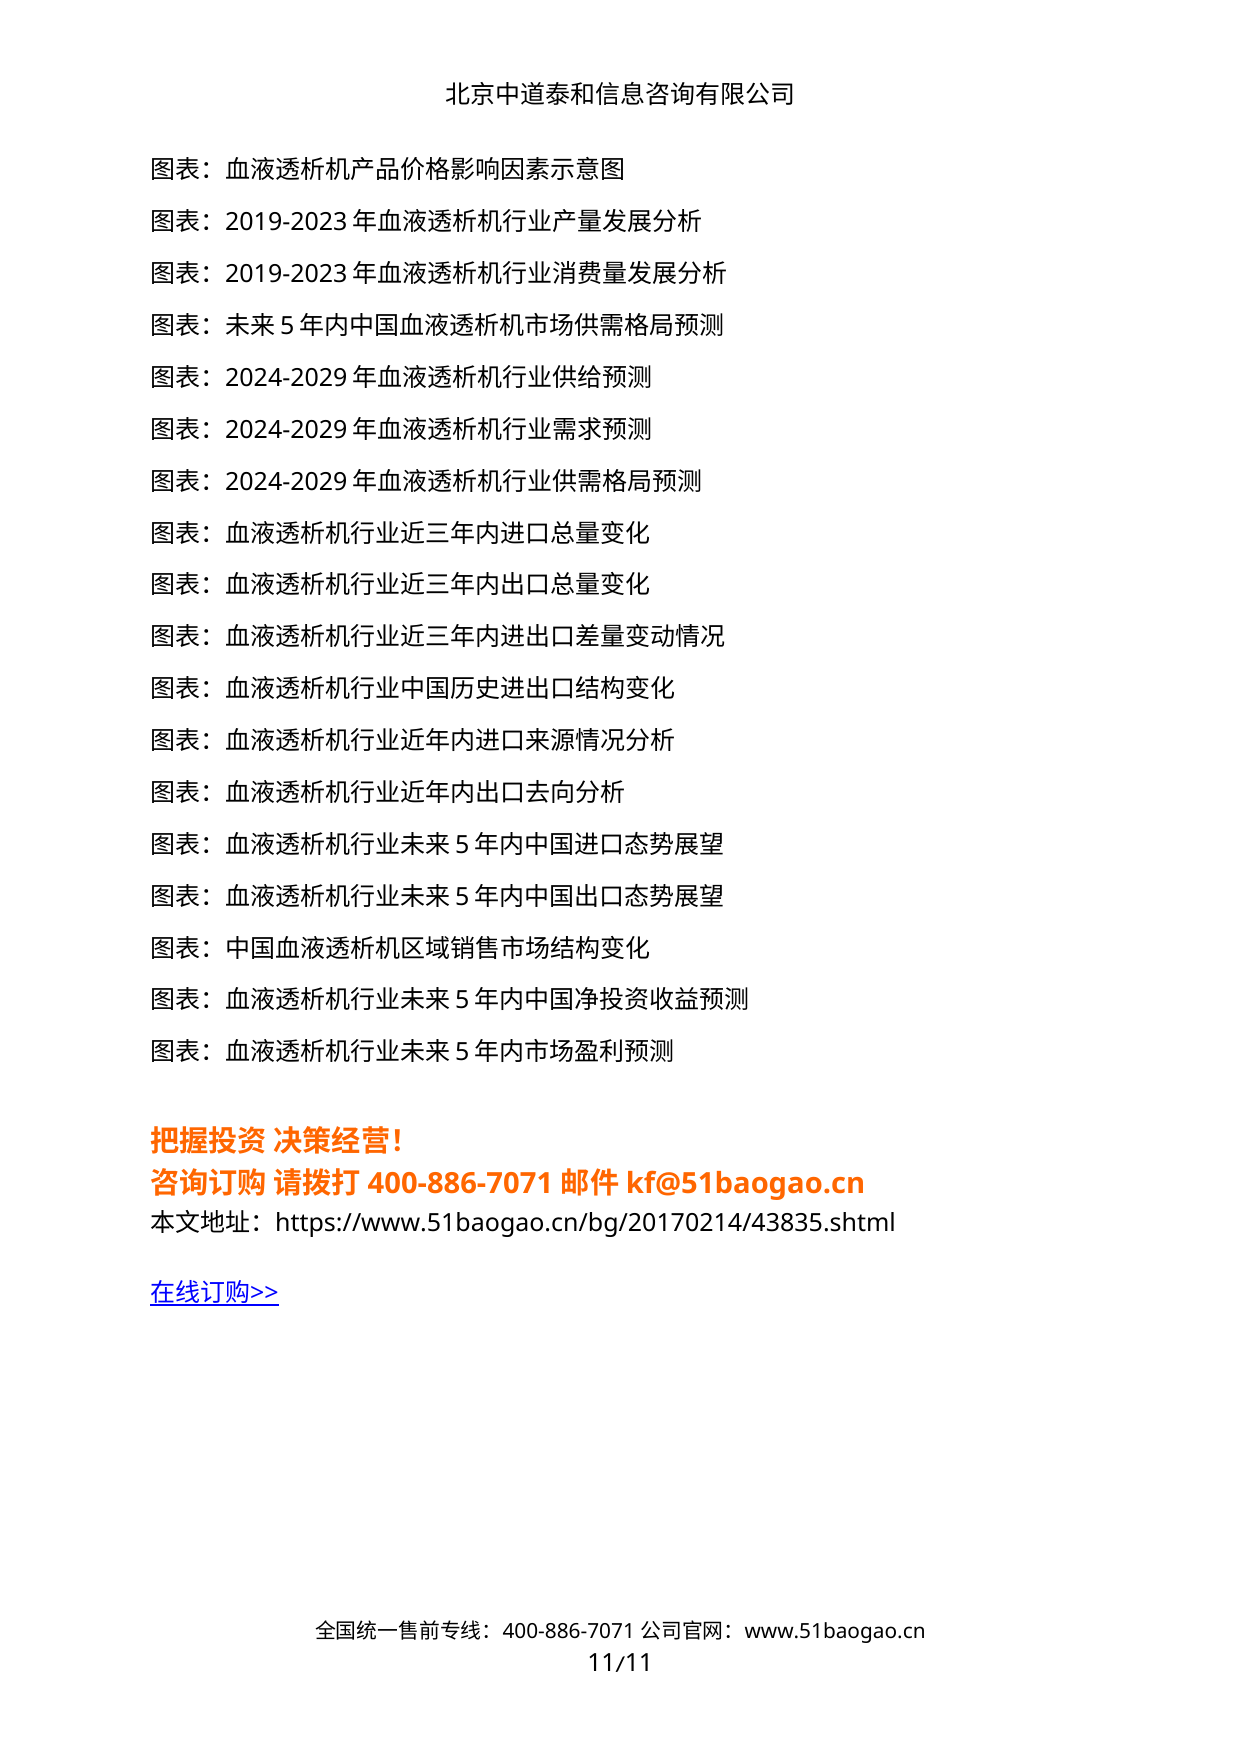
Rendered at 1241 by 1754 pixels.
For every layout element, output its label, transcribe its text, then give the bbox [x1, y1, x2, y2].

text 图表：血液透析机行业中国历史进出口结构变化 [150, 669, 1090, 705]
text 图表：2019-2023年血液透析机行业产量发展分析 [150, 202, 1090, 238]
text 在线订购>> [150, 1239, 1090, 1309]
text 图表：中国血液透析机区域销售市场结构变化 [150, 928, 1090, 964]
text 图表：2024-2029年血液透析机行业供需格局预测 [150, 461, 1090, 497]
text 图表：2024-2029年血液透析机行业供给预测 [150, 357, 1090, 394]
text 图表：血液透析机行业近三年内进出口差量变动情况 [150, 617, 1090, 653]
text 图表：血液透析机行业未来5年内中国进口态势展望 [150, 824, 1090, 861]
text 图表：未来5年内中国血液透析机市场供需格局预测 [150, 306, 1090, 342]
text 图表：血液透析机行业近年内进口来源情况分析 [150, 721, 1090, 757]
text 图表：血液透析机行业近三年内出口总量变化 [150, 565, 1090, 601]
text 图表：血液透析机行业未来5年内市场盈利预测 [150, 1032, 1090, 1068]
text 图表：血液透析机行业近年内出口去向分析 [150, 772, 1090, 809]
text 图表：血液透析机产品价格影响因素示意图 [150, 150, 1090, 186]
text 图表：血液透析机行业近三年内进口总量变化 [150, 513, 1090, 549]
text 图表：血液透析机行业未来5年内中国出口态势展望 [150, 876, 1090, 912]
text 把握投资 决策经营！咨询订购 请拨打 400-886-7071 邮件 kf@51baogao.cn本文地址：https://www.51baogao.cn/bg/20170214/43835.shtml [150, 1084, 1090, 1239]
text 图表：2024-2029年血液透析机行业需求预测 [150, 409, 1090, 446]
text 图表：血液透析机行业未来5年内中国净投资收益预测 [150, 980, 1090, 1016]
text 图表：2019-2023年血液透析机行业消费量发展分析 [150, 254, 1090, 290]
